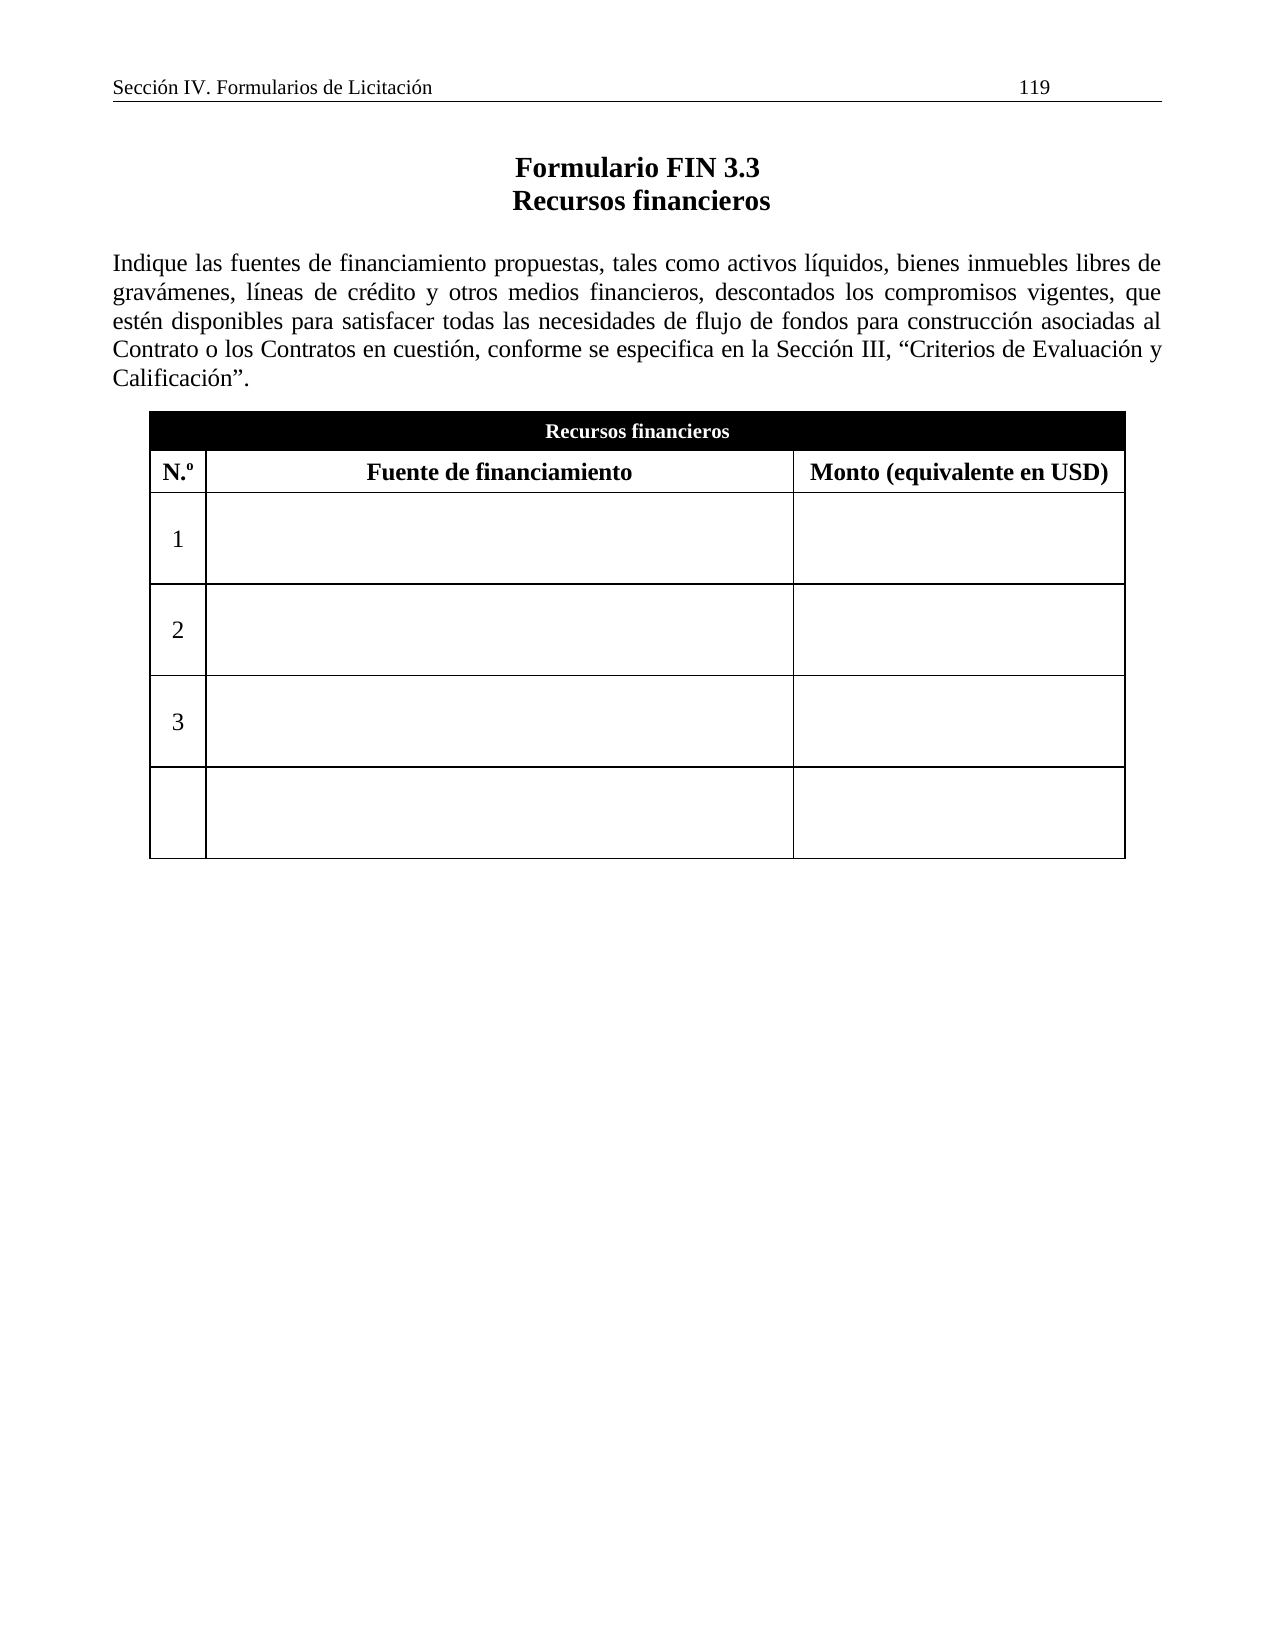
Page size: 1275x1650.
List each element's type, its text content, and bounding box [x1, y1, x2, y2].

table_cell [794, 676, 1124, 766]
table_header Recursos financieros [151, 412, 1124, 449]
text Recursos financieros [112, 183, 1162, 217]
table_cell [151, 768, 205, 858]
table_cell 1 [151, 493, 205, 583]
table_cell 2 [151, 585, 205, 675]
table_cell [794, 768, 1124, 858]
text Indique las fuentes de financiamiento propuestas, tales como activos líquidos, bienes inmuebles libres de gravámenes, líneas de crédito y otros medios financieros, descontados los compromisos vigentes, que estén disponibles para satisfacer todas las necesidades de flujo de fondos para construcción asociadas al Contrato o los Contratos en cuestión, conforme se especifica en la Sección III, “Criterios de Evaluación y Calificación”. [112, 248, 1162, 392]
table_cell [794, 585, 1124, 675]
table_cell Fuente de financiamiento [207, 451, 793, 492]
table_cell [794, 493, 1124, 583]
table_cell [207, 768, 793, 858]
table_cell [207, 585, 793, 675]
table_cell N.o [151, 451, 205, 492]
subtitle Formulario FIN 3.3 [112, 150, 1162, 183]
table_cell [207, 493, 793, 583]
table_cell Monto (equivalente en USD) [794, 451, 1124, 492]
table_cell [207, 676, 793, 766]
table_cell 3 [151, 676, 205, 766]
